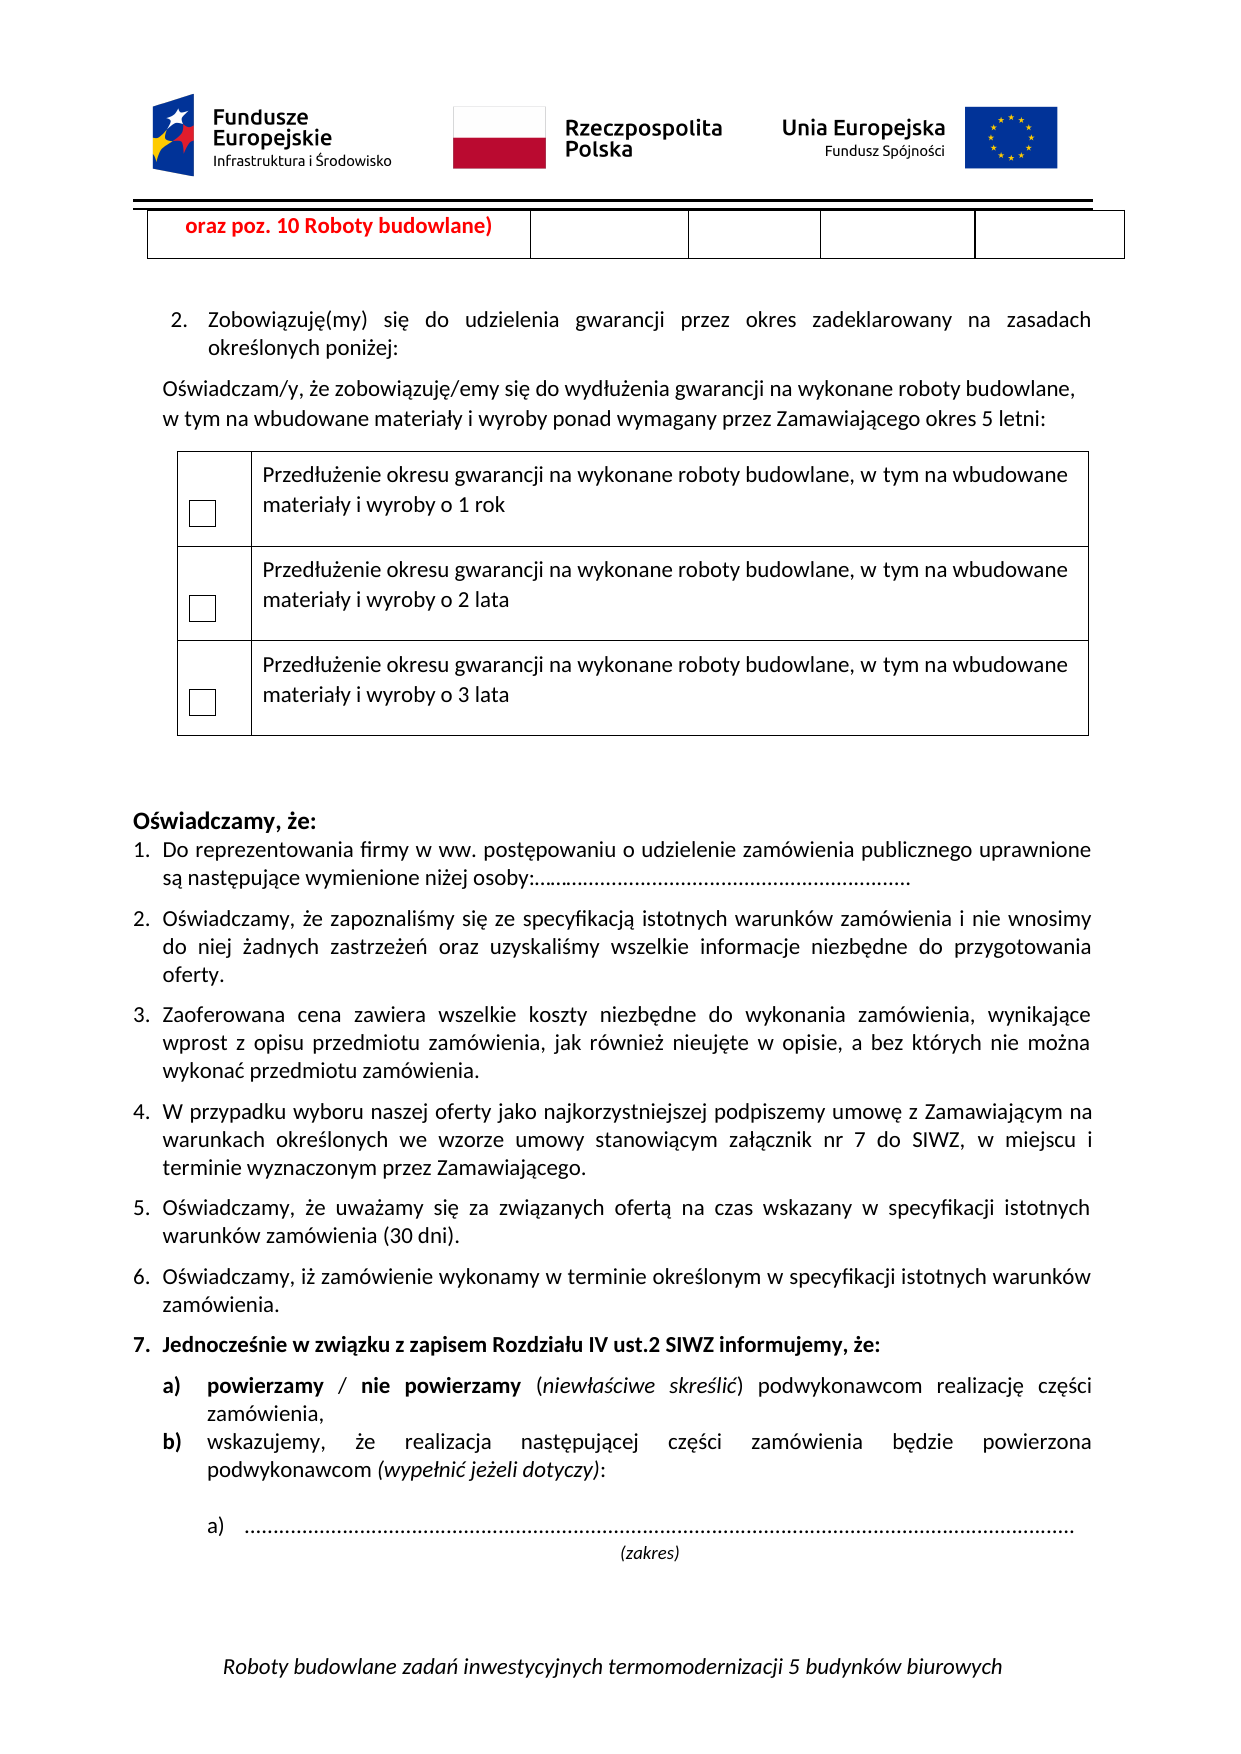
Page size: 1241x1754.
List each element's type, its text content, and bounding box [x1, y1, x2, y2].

list Do reprezentowania firmy w ww. postępowaniu o udzielenie zamówienia publicznego uprawnione są następujące wymienione niżej osoby:………......................................................... [133, 835, 1093, 891]
table_cell [689, 211, 820, 257]
table_cell [178, 641, 251, 735]
list ................................................................................................................................................ [207, 1511, 1093, 1539]
list Jednocześnie w związku z zapisem Rozdziału IV ust.2 SIWZ informujemy, że: [133, 1331, 1093, 1359]
list Oświadczamy, że uważamy się za związanych ofertą na czas wskazany w specyfikacji istotnych warunków zamówienia (30 dni). [133, 1193, 1093, 1249]
text Oświadczamy, że: [133, 805, 1093, 835]
list Zaoferowana cena zawiera wszelkie koszty niezbędne do wykonania zamówienia, wynikające wprost z opisu przedmiotu zamówienia, jak również nieujęte w opisie, a bez których nie można wykonać przedmiotu zamówienia. [133, 1000, 1093, 1084]
table_header Przedłużenie okresu gwarancji na wykonane roboty budowlane, w tym na wbudowane materiały i wyroby o 1 rok [252, 452, 1088, 546]
list Zobowiązuję(my) się do udzielenia gwarancji przez okres zadeklarowany na zasadach określonych poniżej: [170, 305, 1093, 361]
picture [132, 73, 1078, 197]
table_cell CENA BRUTTO ZAMÓWIENIA (suma dwóch pozycji: poz. 1 Dokumentacja projektowa oraz poz. 10 Roboty budowlane) [148, 211, 530, 257]
text (zakres) [207, 1541, 1093, 1564]
table_cell [178, 547, 251, 640]
table_cell Przedłużenie okresu gwarancji na wykonane roboty budowlane, w tym na wbudowane materiały i wyroby o 3 lata [252, 641, 1088, 735]
list W przypadku wyboru naszej oferty jako najkorzystniejszej podpiszemy umowę z Zamawiającym na warunkach określonych we wzorze umowy stanowiącym załącznik nr 7 do SIWZ, w miejscu i terminie wyznaczonym przez Zamawiającego. [133, 1097, 1093, 1181]
table_cell [531, 211, 688, 257]
table_header [178, 452, 251, 546]
table_cell [821, 211, 974, 257]
list Oświadczamy, że zapoznaliśmy się ze specyfikacją istotnych warunków zamówienia i nie wnosimy do niej żadnych zastrzeżeń oraz uzyskaliśmy wszelkie informacje niezbędne do przygotowania oferty. [133, 904, 1093, 988]
text Oświadczam/y, że zobowiązuję/emy się do wydłużenia gwarancji na wykonane roboty budowlane, w tym na wbudowane materiały i wyroby ponad wymagany przez Zamawiającego okres 5 letni: [162, 374, 1093, 432]
table_cell [976, 211, 1124, 257]
list powierzamy / nie powierzamy (niewłaściwe skreślić) podwykonawcom realizację części zamówienia, [162, 1371, 1093, 1427]
list wskazujemy, że realizacja następującej części zamówienia będzie powierzona podwykonawcom (wypełnić jeżeli dotyczy): [162, 1427, 1093, 1483]
table_cell Przedłużenie okresu gwarancji na wykonane roboty budowlane, w tym na wbudowane materiały i wyroby o 2 lata [252, 547, 1088, 640]
list Oświadczamy, iż zamówienie wykonamy w terminie określonym w specyfikacji istotnych warunków zamówienia. [133, 1262, 1093, 1318]
